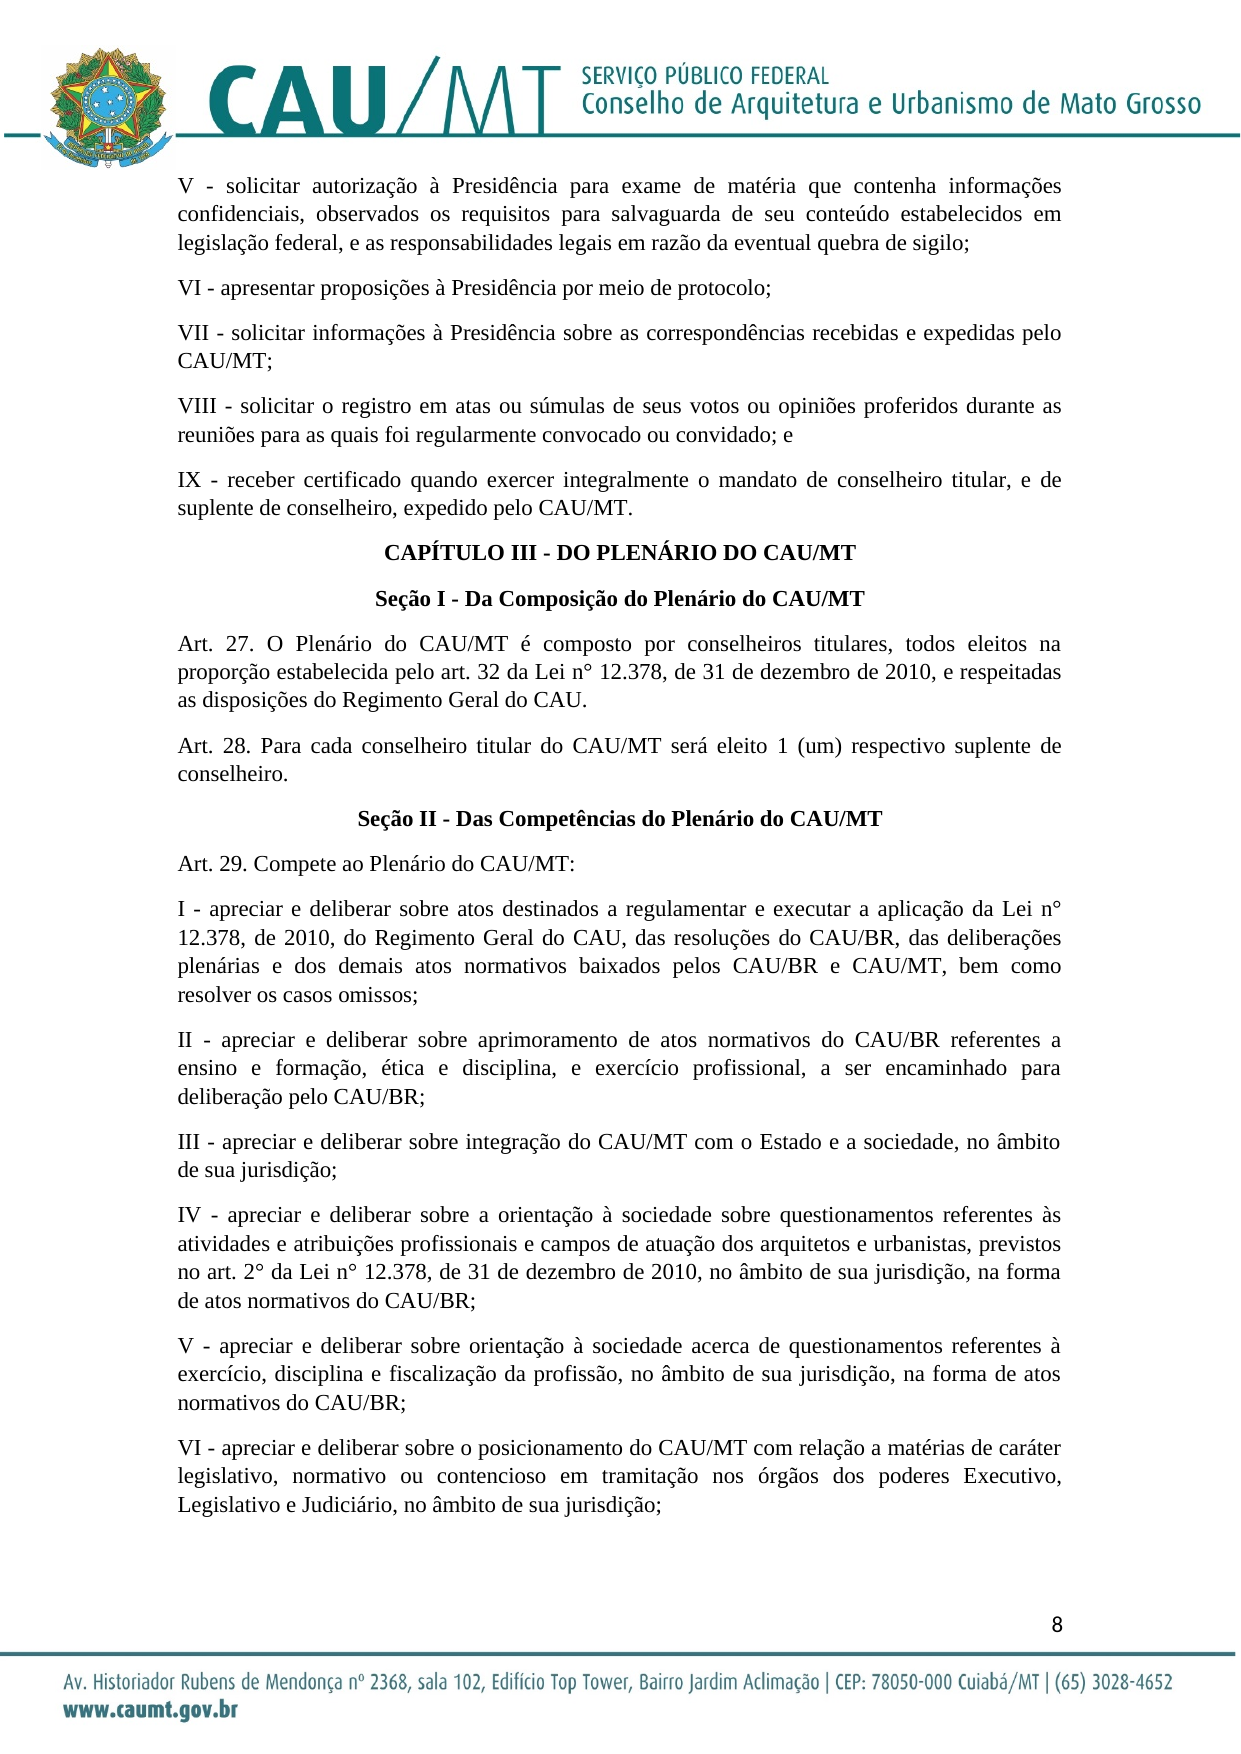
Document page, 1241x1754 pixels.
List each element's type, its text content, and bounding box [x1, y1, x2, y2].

text CAPÍTULO III - DO PLENÁRIO DO CAU/MT [177, 539, 1063, 566]
text Art. 28. Para cada conselheiro titular do CAU/MT será eleito 1 (um) respectivo suplente de conselheiro. [177, 732, 1063, 786]
text VI - apresentar proposições à Presidência por meio de protocolo; [177, 274, 1063, 300]
text III - apreciar e deliberar sobre integração do CAU/MT com o Estado e a sociedade, no âmbito de sua jurisdição; [177, 1128, 1063, 1183]
text VII - solicitar informações à Presidência sobre as correspondências recebidas e expedidas pelo CAU/MT; [177, 319, 1063, 374]
text Seção II - Das Competências do Plenário do CAU/MT [177, 805, 1063, 832]
text IV - apreciar e deliberar sobre a orientação à sociedade sobre questionamentos referentes às atividades e atribuições profissionais e campos de atuação dos arquitetos e urbanistas, previstos no art. 2° da Lei n° 12.378, de 31 de dezembro de 2010, no âmbito de sua jurisdição, na forma de atos normativos do CAU/BR; [177, 1201, 1063, 1313]
picture [0, 1637, 1236, 1726]
text Seção I - Da Composição do Plenário do CAU/MT [177, 584, 1063, 611]
text Art. 29. Compete ao Plenário do CAU/MT: [177, 850, 1063, 877]
text Art. 27. O Plenário do CAU/MT é composto por conselheiros titulares, todos eleitos na proporção estabelecida pelo art. 32 da Lei n° 12.378, de 31 de dezembro de 2010, e respeitadas as disposições do Regimento Geral do CAU. [177, 630, 1063, 713]
picture [4, 45, 1241, 170]
text VI - apreciar e deliberar sobre o posicionamento do CAU/MT com relação a matérias de caráter legislativo, normativo ou contencioso em tramitação nos órgãos dos poderes Executivo, Legislativo e Judiciário, no âmbito de sua jurisdição; [177, 1434, 1063, 1517]
text V - apreciar e deliberar sobre orientação à sociedade acerca de questionamentos referentes à exercício, disciplina e fiscalização da profissão, no âmbito de sua jurisdição, na forma de atos normativos do CAU/BR; [177, 1332, 1063, 1415]
text IX - receber certificado quando exercer integralmente o mandato de conselheiro titular, e de suplente de conselheiro, expedido pelo CAU/MT. [177, 466, 1063, 521]
text I - apreciar e deliberar sobre atos destinados a regulamentar e executar a aplicação da Lei n° 12.378, de 2010, do Regimento Geral do CAU, das resoluções do CAU/BR, das deliberações plenárias e dos demais atos normativos baixados pelos CAU/BR e CAU/MT, bem como resolver os casos omissos; [177, 895, 1063, 1007]
text VIII - solicitar o registro em atas ou súmulas de seus votos ou opiniões proferidos durante as reuniões para as quais foi regularmente convocado ou convidado; e [177, 392, 1063, 447]
text V - solicitar autorização à Presidência para exame de matéria que contenha informações confidenciais, observados os requisitos para salvaguarda de seu conteúdo estabelecidos em legislação federal, e as responsabilidades legais em razão da eventual quebra de sigilo; [177, 148, 1063, 255]
text II - apreciar e deliberar sobre aprimoramento de atos normativos do CAU/BR referentes a ensino e formação, ética e disciplina, e exercício profissional, a ser encaminhado para deliberação pelo CAU/BR; [177, 1026, 1063, 1109]
